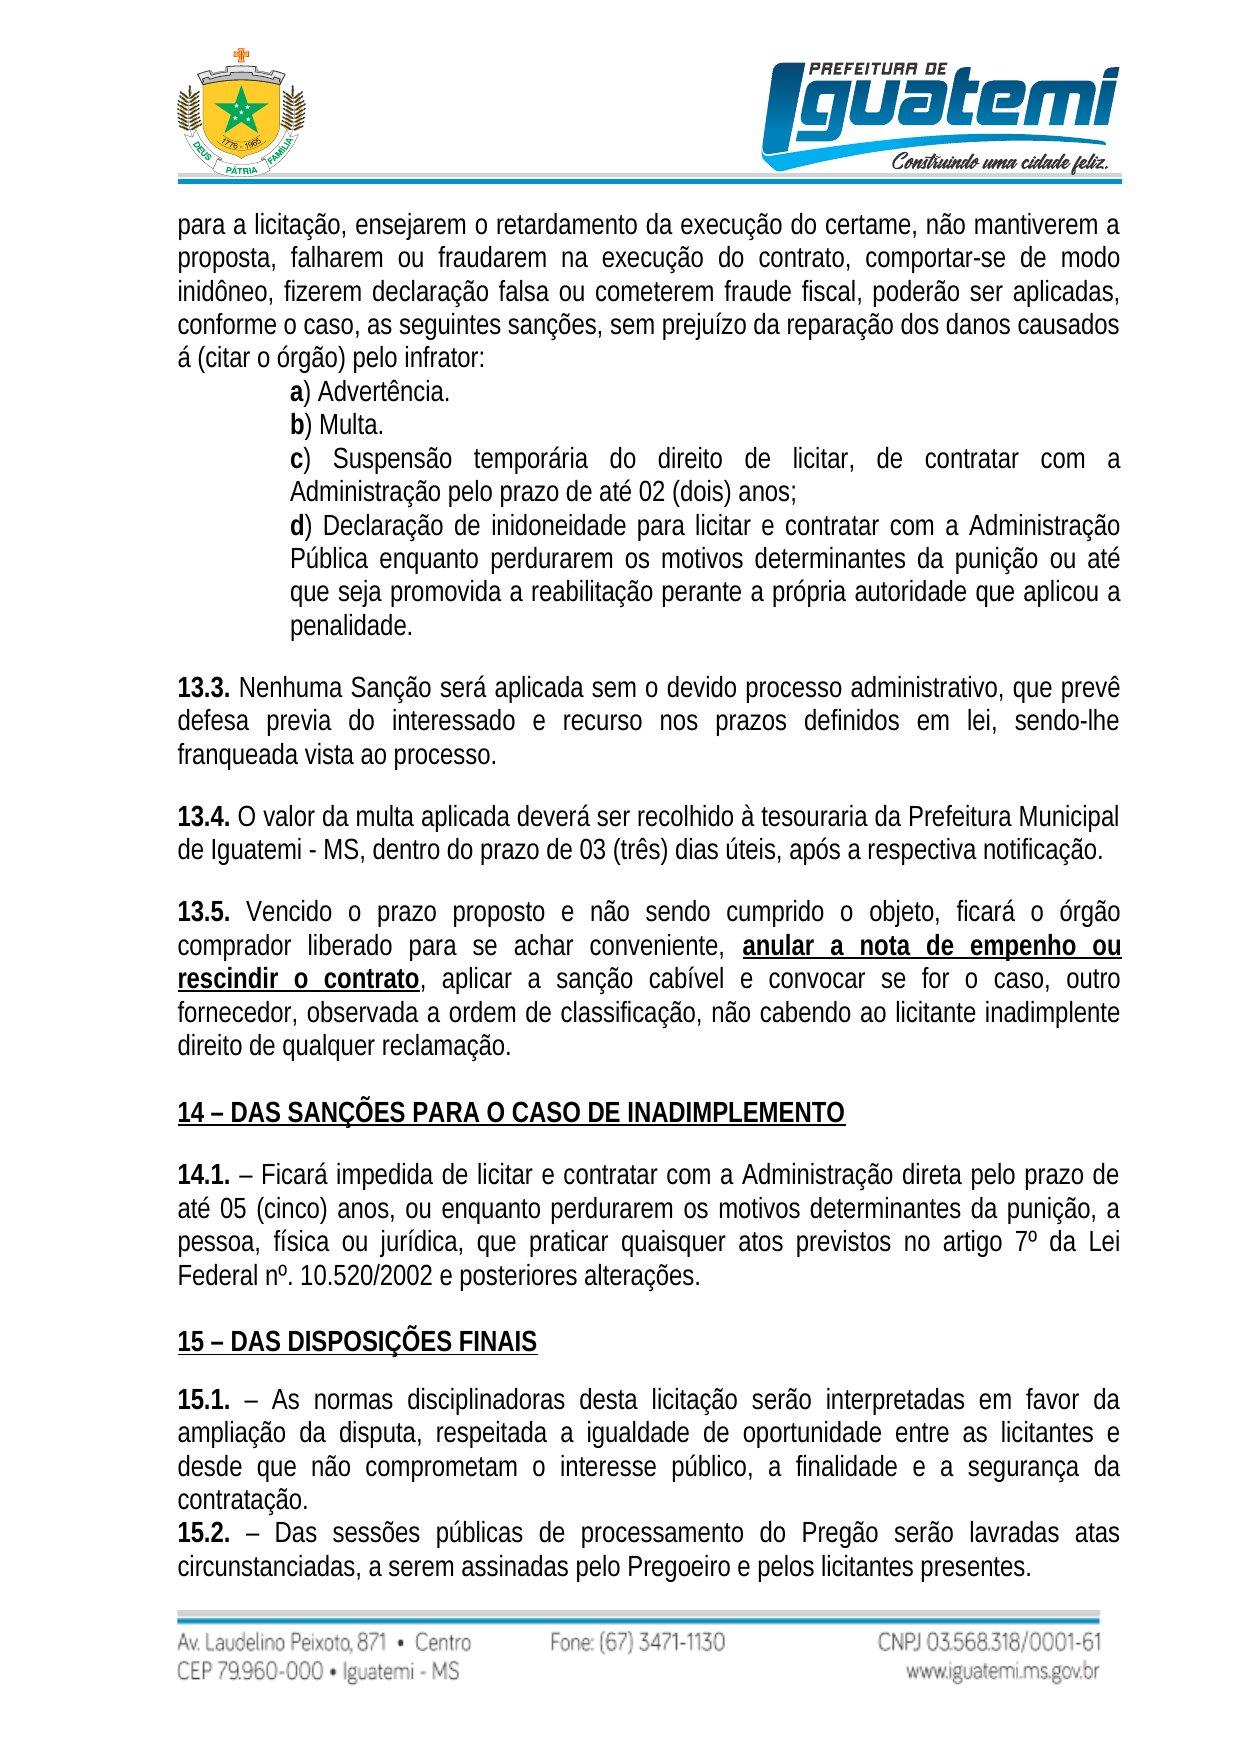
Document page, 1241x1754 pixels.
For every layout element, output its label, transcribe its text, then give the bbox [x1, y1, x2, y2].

text c) Suspensão temporária do direito de licitar, de contratar com a Administração pelo prazo de até 02 (dois) anos; [290, 441, 1122, 508]
text 15.2. – Das sessões públicas de processamento do Pregão serão lavradas atas circunstanciadas, a serem assinadas pelo Pregoeiro e pelos licitantes presentes. [177, 1516, 1122, 1582]
text 15.1. – As normas disciplinadoras desta licitação serão interpretadas em favor da ampliação da disputa, respeitada a igualdade de oportunidade entre as licitantes e desde que não comprometam o interesse público, a finalidade e a segurança da contratação. [177, 1382, 1122, 1516]
text a) Advertência. [177, 374, 1122, 407]
text 15 – DAS DISPOSIÇÕES FINAIS [177, 1324, 1122, 1358]
picture [177, 1610, 1103, 1688]
text d) Declaração de inidoneidade para licitar e contratar com a Administração Pública enquanto perdurarem os motivos determinantes da punição ou até que seja promovida a reabilitação perante a própria autoridade que aplicou a penalidade. [290, 508, 1122, 641]
text 13.4. O valor da multa aplicada deverá ser recolhido à tesouraria da Prefeitura Municipal de Iguatemi - MS, dentro do prazo de 03 (três) dias úteis, após a respectiva notificação. [177, 799, 1122, 866]
text 13.3. Nenhuma Sanção será aplicada sem o devido processo administrativo, que prevê defesa previa do interessado e recurso nos prazos definidos em lei, sendo-lhe franqueada vista ao processo. [177, 670, 1122, 770]
text b) Multa. [177, 407, 1122, 441]
text 13.5. Vencido o prazo proposto e não sendo cumprido o objeto, ficará o órgão comprador liberado para se achar conveniente, anular a nota de empenho ou rescindir o contrato, aplicar a sanção cabível e convocar se for o caso, outro fornecedor, observada a ordem de classificação, não cabendo ao licitante inadimplente direito de qualquer reclamação. [177, 894, 1122, 1062]
text 14 – DAS SANÇÕES PARA O CASO DE INADIMPLEMENTO [177, 1095, 1122, 1129]
text 14.1. – Ficará impedida de licitar e contratar com a Administração direta pelo prazo de até 05 (cinco) anos, ou enquanto perdurarem os motivos determinantes da punição, a pessoa, física ou jurídica, que praticar quaisquer atos previstos no artigo 7º da Lei Federal nº. 10.520/2002 e posteriores alterações. [177, 1157, 1122, 1291]
